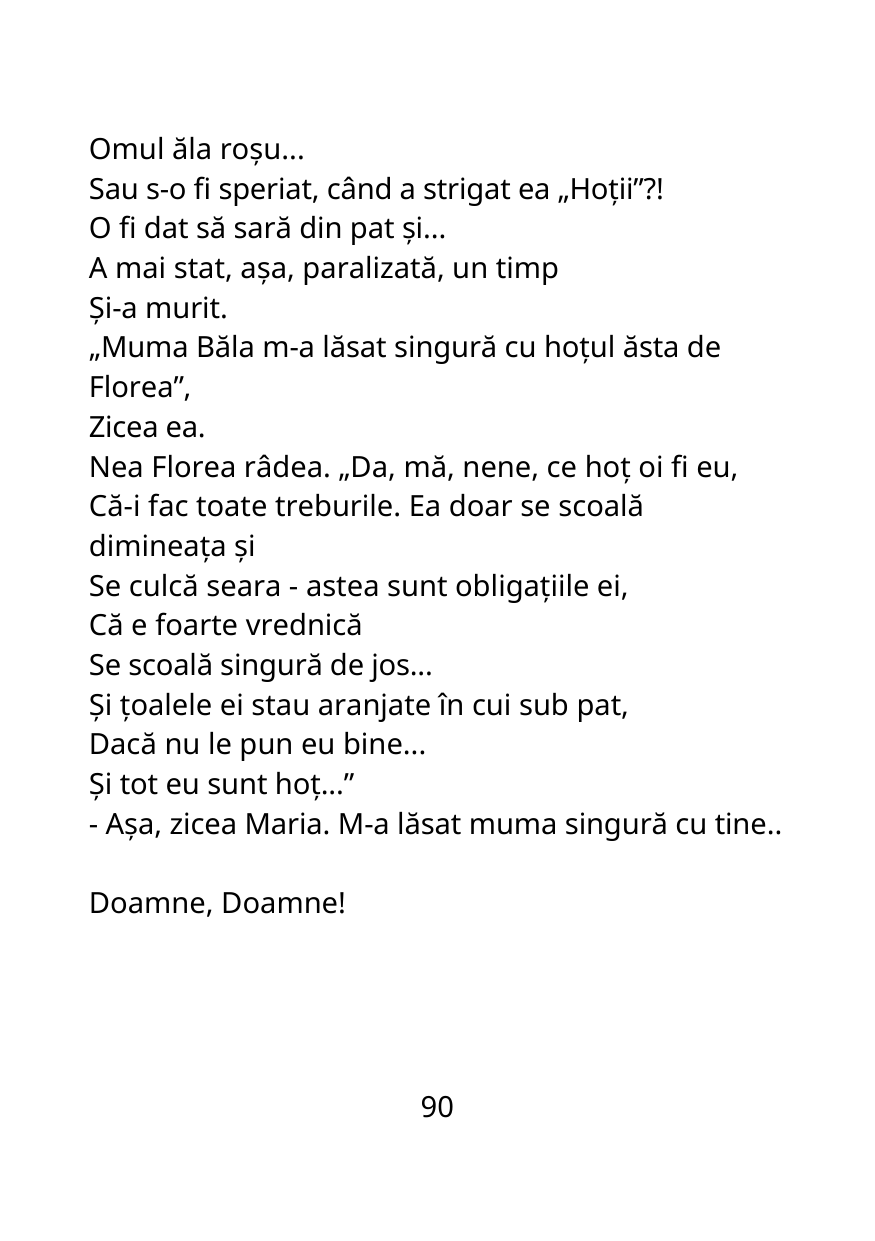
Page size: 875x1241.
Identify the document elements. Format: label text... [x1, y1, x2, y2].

text Dacă nu le pun eu bine... [89, 724, 785, 763]
text Şi-a murit. [89, 287, 785, 327]
text Şi ţoalele ei stau aranjate în cui sub pat, [89, 684, 785, 724]
text Se scoală singură de jos... [89, 644, 785, 684]
text Şi tot eu sunt hoţ...” [89, 763, 785, 803]
text - Aşa, zicea Maria. M-a lăsat muma singură cu tine.. [89, 803, 785, 843]
text Că-i fac toate treburile. Ea doar se scoală dimineaţa şi [89, 486, 785, 565]
text Omul ăla roşu... [89, 128, 785, 168]
text Sau s-o fi speriat, când a strigat ea „Hoţii”?! [89, 168, 785, 208]
text O fi dat să sară din pat şi... [89, 208, 785, 247]
text Se culcă seara - astea sunt obligaţiile ei, [89, 565, 785, 604]
text Că e foarte vrednică [89, 604, 785, 644]
text „Muma Băla m-a lăsat singură cu hoţul ăsta de Florea”, [89, 327, 785, 406]
text Zicea ea. [89, 406, 785, 446]
text Nea Florea râdea. „Da, mă, nene, ce hoţ oi fi eu, [89, 446, 785, 486]
text A mai stat, aşa, paralizată, un timp [89, 247, 785, 287]
text Doamne, Doamne! [89, 882, 785, 922]
